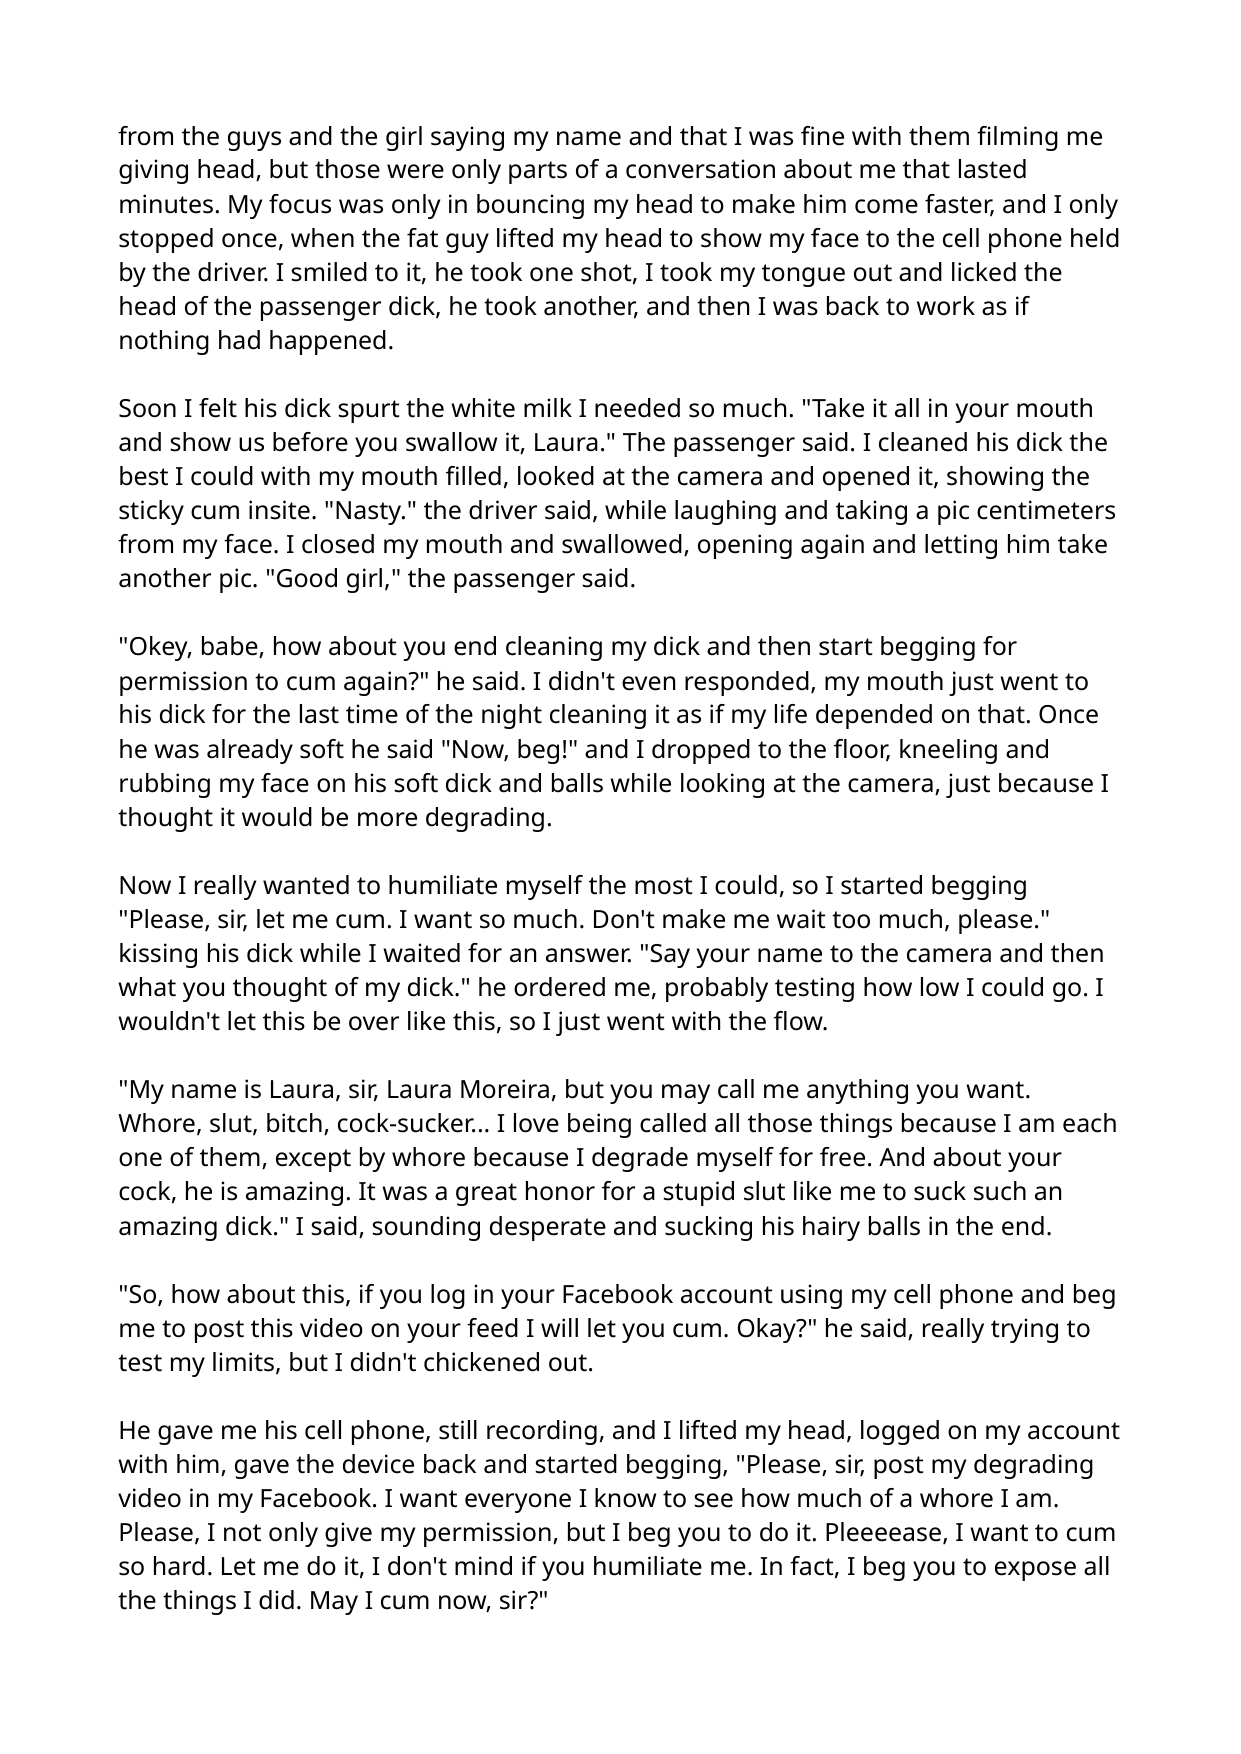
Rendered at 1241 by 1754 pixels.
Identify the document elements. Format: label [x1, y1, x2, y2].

text [118, 118, 1122, 1617]
